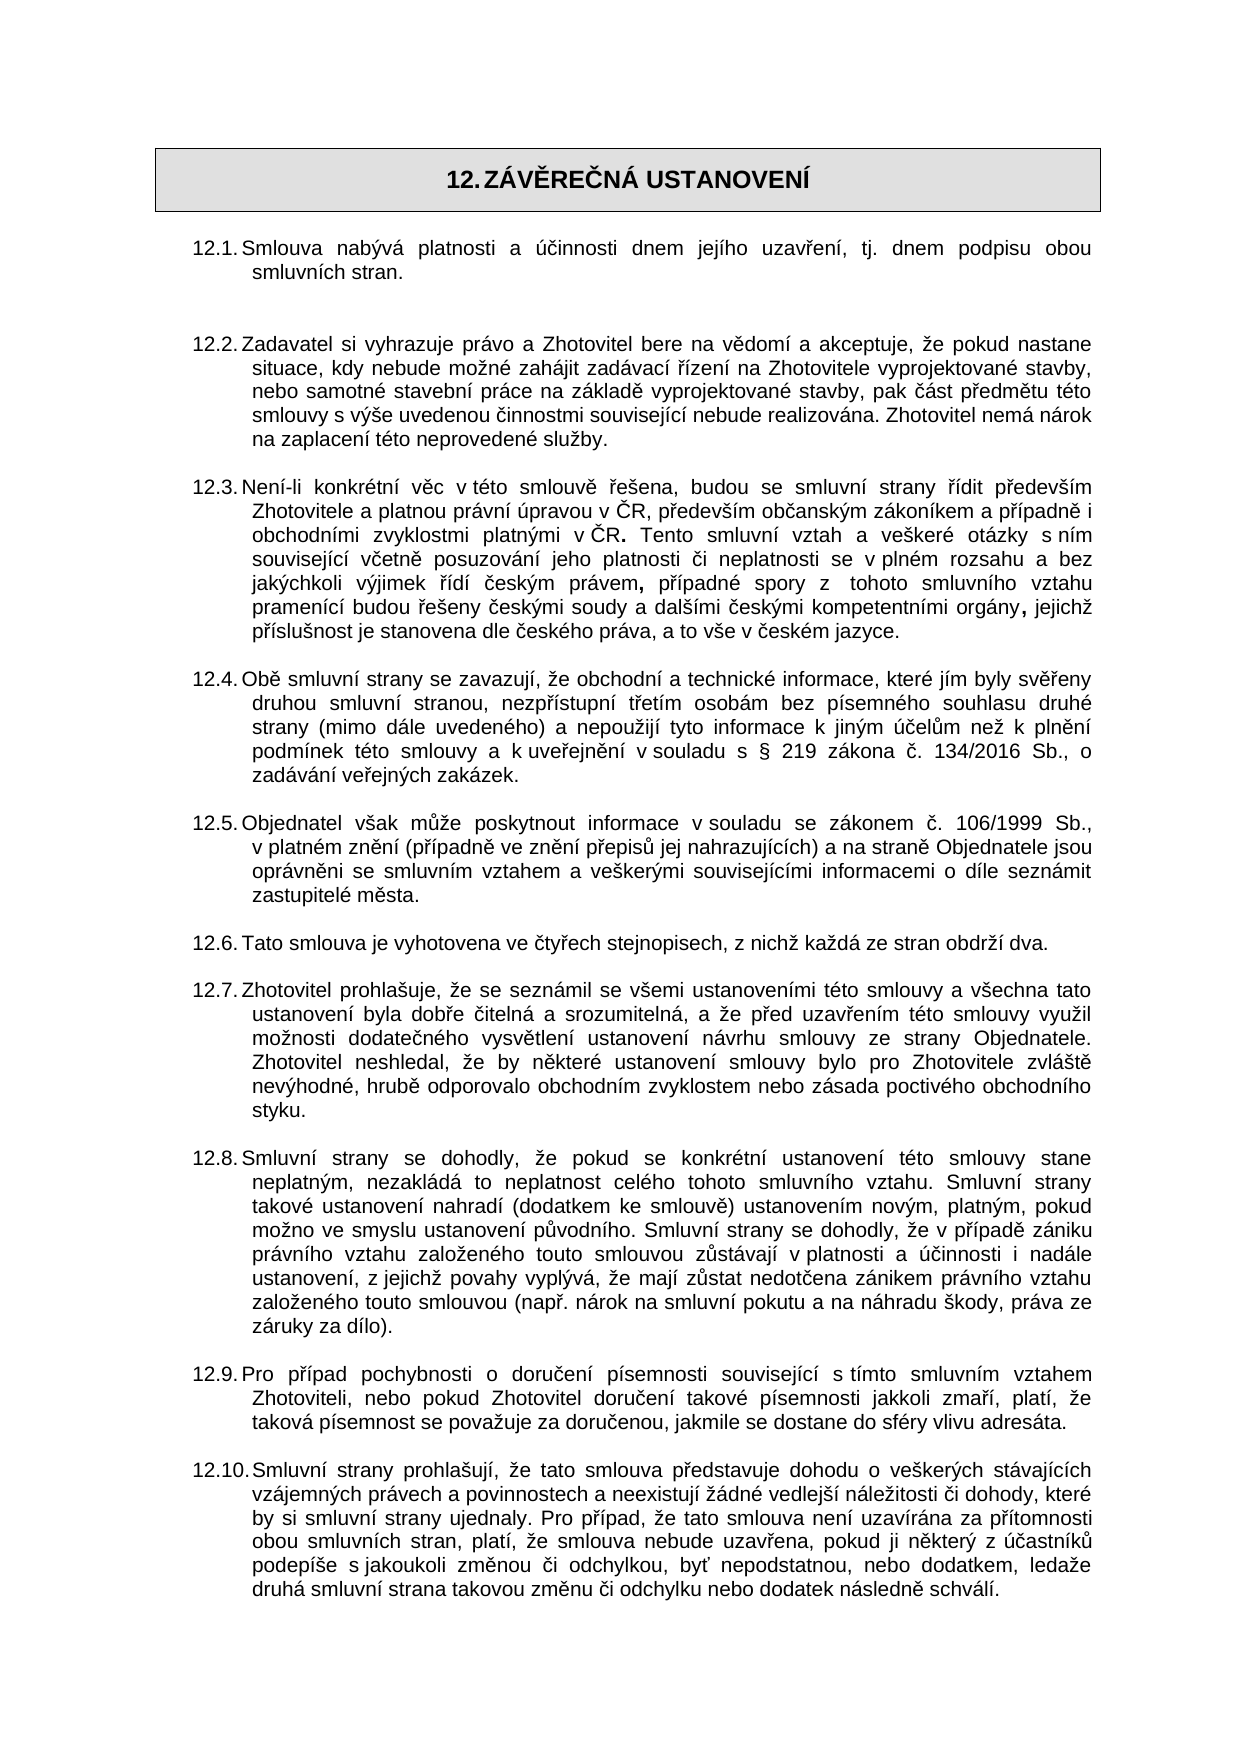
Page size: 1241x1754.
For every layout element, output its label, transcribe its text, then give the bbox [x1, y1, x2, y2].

list Obě smluvní strany se zavazují, že obchodní a technické informace, které jím byly svěřeny druhou smluvní stranou, nezpřístupní třetím osobám bez písemného souhlasu druhé strany (mimo dále uvedeného) a nepoužijí tyto informace k jiným účelům než k plnění podmínek této smlouvy a k uveřejnění v souladu s § 219 zákona č. 134/2016 Sb., o zadávání veřejných zakázek. [192, 667, 1093, 787]
list Pro případ pochybnosti o doručení písemnosti související s tímto smluvním vztahem Zhotoviteli, nebo pokud Zhotovitel doručení takové písemnosti jakkoli zmaří, platí, že taková písemnost se považuje za doručenou, jakmile se dostane do sféry vlivu adresáta. [192, 1362, 1093, 1433]
list Smluvní strany prohlašují, že tato smlouva představuje dohodu o veškerých stávajících vzájemných právech a povinnostech a neexistují žádné vedlejší náležitosti či dohody, které by si smluvní strany ujednaly. Pro případ, že tato smlouva není uzavírána za přítomnosti obou smluvních stran, platí, že smlouva nebude uzavřena, pokud ji některý z účastníků podepíše s jakoukoli změnou či odchylkou, byť nepodstatnou, nebo dodatkem, ledaže druhá smluvní strana takovou změnu či odchylku nebo dodatek následně schválí. [192, 1457, 1093, 1601]
list Tato smlouva je vyhotovena ve čtyřech stejnopisech, z nichž každá ze stran obdrží dva. [192, 930, 1093, 954]
list Není-li konkrétní věc v této smlouvě řešena, budou se smluvní strany řídit především Zhotovitele a platnou právní úpravou v ČR, především občanským zákoníkem a případně i obchodními zvyklostmi platnými v ČR. Tento smluvní vztah a veškeré otázky s ním související včetně posuzování jeho platnosti či neplatnosti se v plném rozsahu a bez jakýchkoli výjimek řídí českým právem, případné spory z tohoto smluvního vztahu pramenící budou řešeny českými soudy a dalšími českými kompetentními orgány, jejichž příslušnost je stanovena dle českého práva, a to vše v českém jazyce. [192, 475, 1093, 643]
list Smluvní strany se dohodly, že pokud se konkrétní ustanovení této smlouvy stane neplatným, nezakládá to neplatnost celého tohoto smluvního vztahu. Smluvní strany takové ustanovení nahradí (dodatkem ke smlouvě) ustanovením novým, platným, pokud možno ve smyslu ustanovení původního. Smluvní strany se dohodly, že v případě zániku právního vztahu založeného touto smlouvou zůstávají v platnosti a účinnosti i nadále ustanovení, z jejichž povahy vyplývá, že mají zůstat nedotčena zánikem právního vztahu založeného touto smlouvou (např. nárok na smluvní pokutu a na náhradu škody, práva ze záruky za dílo). [192, 1146, 1093, 1338]
list Smlouva nabývá platnosti a účinnosti dnem jejího uzavření, tj. dnem podpisu obou smluvních stran. [192, 236, 1093, 283]
list Zadavatel si vyhrazuje právo a Zhotovitel bere na vědomí a akceptuje, že pokud nastane situace, kdy nebude možné zahájit zadávací řízení na Zhotovitele vyprojektované stavby, nebo samotné stavební práce na základě vyprojektované stavby, pak část předmětu této smlouvy s výše uvedenou činnostmi související nebude realizována. Zhotovitel nemá nárok na zaplacení této neprovedené služby. [192, 331, 1093, 451]
list Objednatel však může poskytnout informace v souladu se zákonem č. 106/1999 Sb., v platném znění (případně ve znění přepisů jej nahrazujících) a na straně Objednatele jsou oprávněni se smluvním vztahem a veškerými souvisejícími informacemi o díle seznámit zastupitelé města. [192, 811, 1093, 906]
list Zhotovitel prohlašuje, že se seznámil se všemi ustanoveními této smlouvy a všechna tato ustanovení byla dobře čitelná a srozumitelná, a že před uzavřením této smlouvy využil možnosti dodatečného vysvětlení ustanovení návrhu smlouvy ze strany Objednatele. Zhotovitel neshledal, že by některé ustanovení smlouvy bylo pro Zhotovitele zvláště nevýhodné, hrubě odporovalo obchodním zvyklostem nebo zásada poctivého obchodního styku. [192, 978, 1093, 1122]
table_header ZÁVĚREČNÁ USTANOVENÍ [156, 149, 1100, 211]
